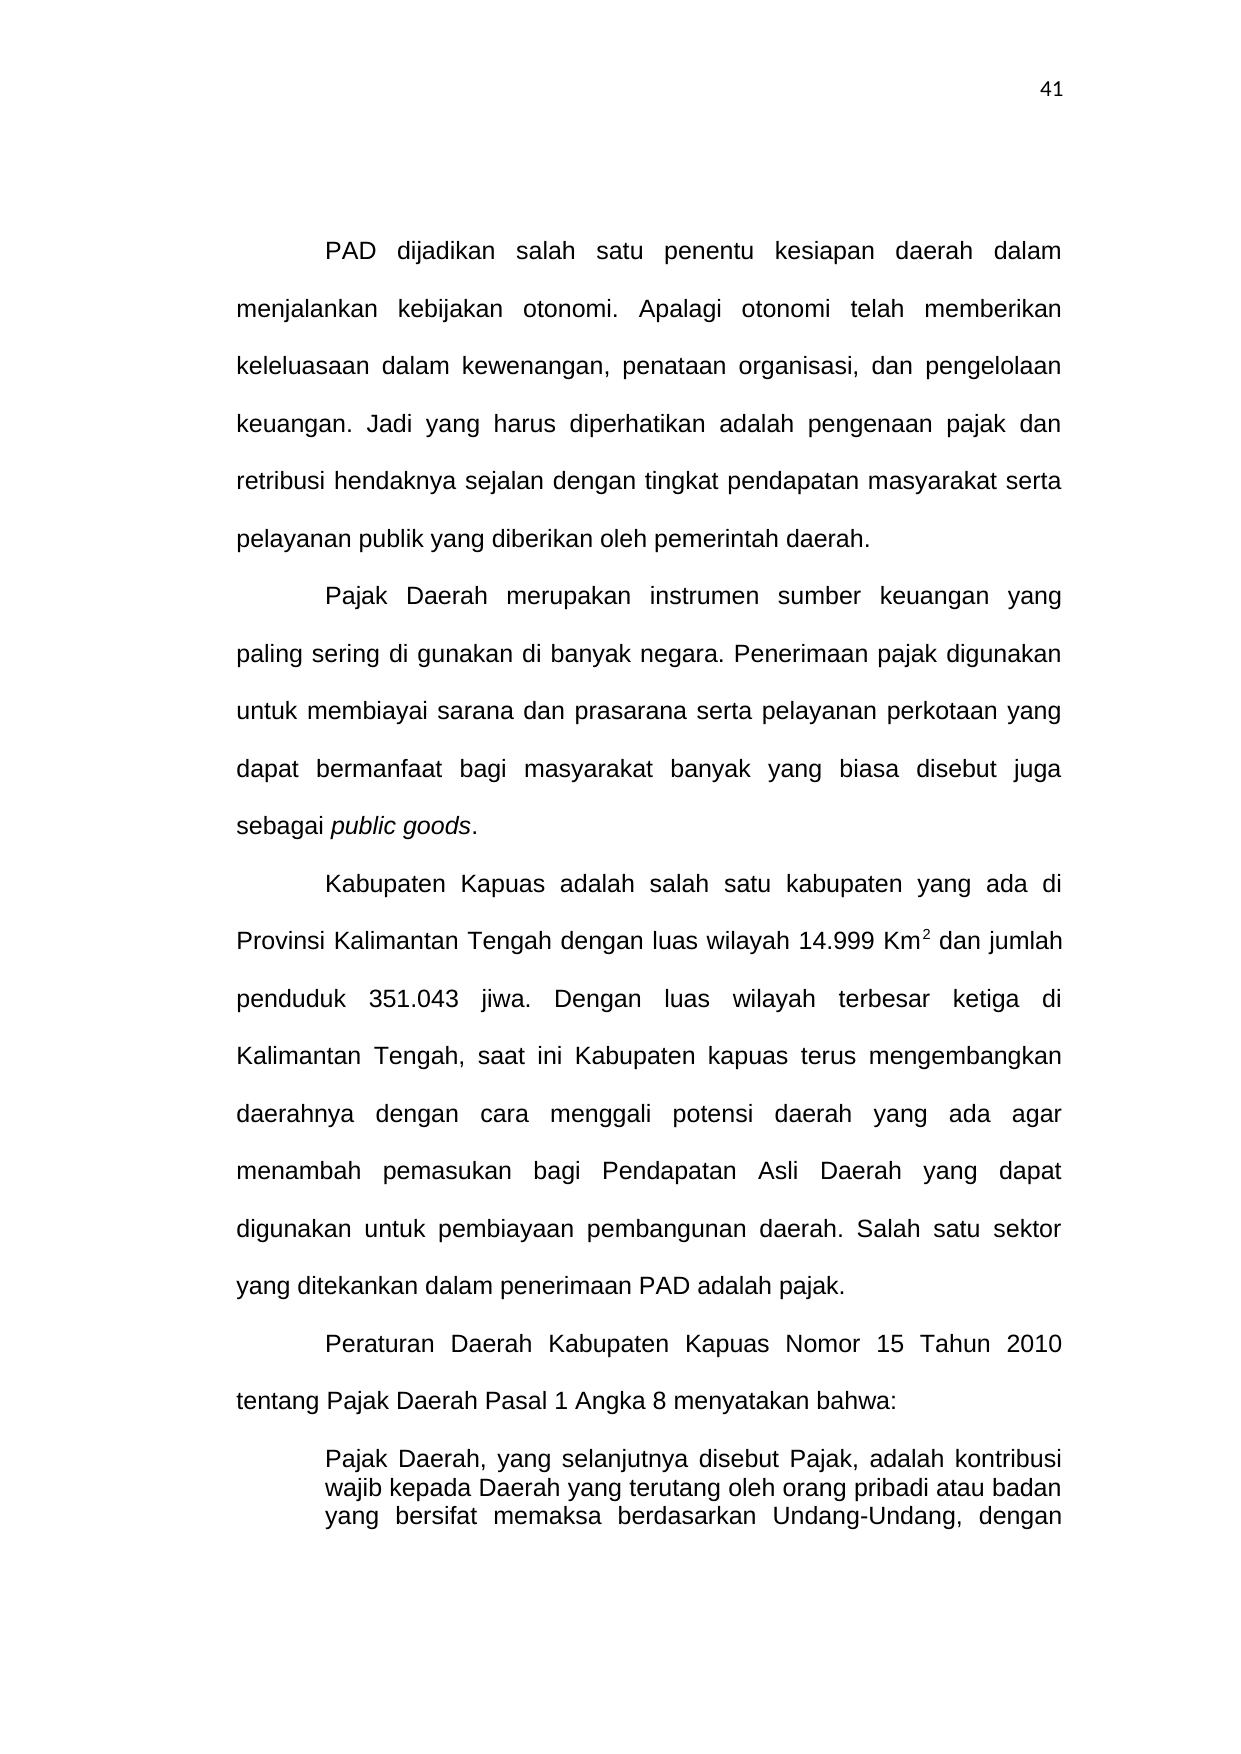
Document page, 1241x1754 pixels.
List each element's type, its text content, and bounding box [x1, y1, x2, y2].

text Peraturan Daerah Kabupaten Kapuas Nomor 15 Tahun 2010 tentang Pajak Daerah Pasal 1 Angka 8 menyatakan bahwa: [236, 1329, 1063, 1415]
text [325, 1444, 1063, 1530]
list PAD dijadikan salah satu penentu kesiapan daerah dalam menjalankan kebijakan otonomi. Apalagi otonomi telah memberikan keleluasaan dalam kewenangan, penataan organisasi, dan pengelolaan keuangan. Jadi yang harus diperhatikan adalah pengenaan pajak dan retribusi hendaknya sejalan dengan tingkat pendapatan masyarakat serta pelayanan publik yang diberikan oleh pemerintah daerah. [236, 236, 1063, 552]
list Pajak Daerah merupakan instrumen sumber keuangan yang paling sering di gunakan di banyak negara. Penerimaan pajak digunakan untuk membiayai sarana dan prasarana serta pelayanan perkotaan yang dapat bermanfaat bagi masyarakat banyak yang biasa disebut juga sebagai public goods. [236, 581, 1063, 840]
list Kabupaten Kapuas adalah salah satu kabupaten yang ada di Provinsi Kalimantan Tengah dengan luas wilayah 14.999 Km2 dan jumlah penduduk 351.043 jiwa. Dengan luas wilayah terbesar ketiga di Kalimantan Tengah, saat ini Kabupaten kapuas terus mengembangkan daerahnya dengan cara menggali potensi daerah yang ada agar menambah pemasukan bagi Pendapatan Asli Daerah yang dapat digunakan untuk pembiayaan pembangunan daerah. Salah satu sektor yang ditekankan dalam penerimaan PAD adalah pajak. [236, 869, 1063, 1300]
